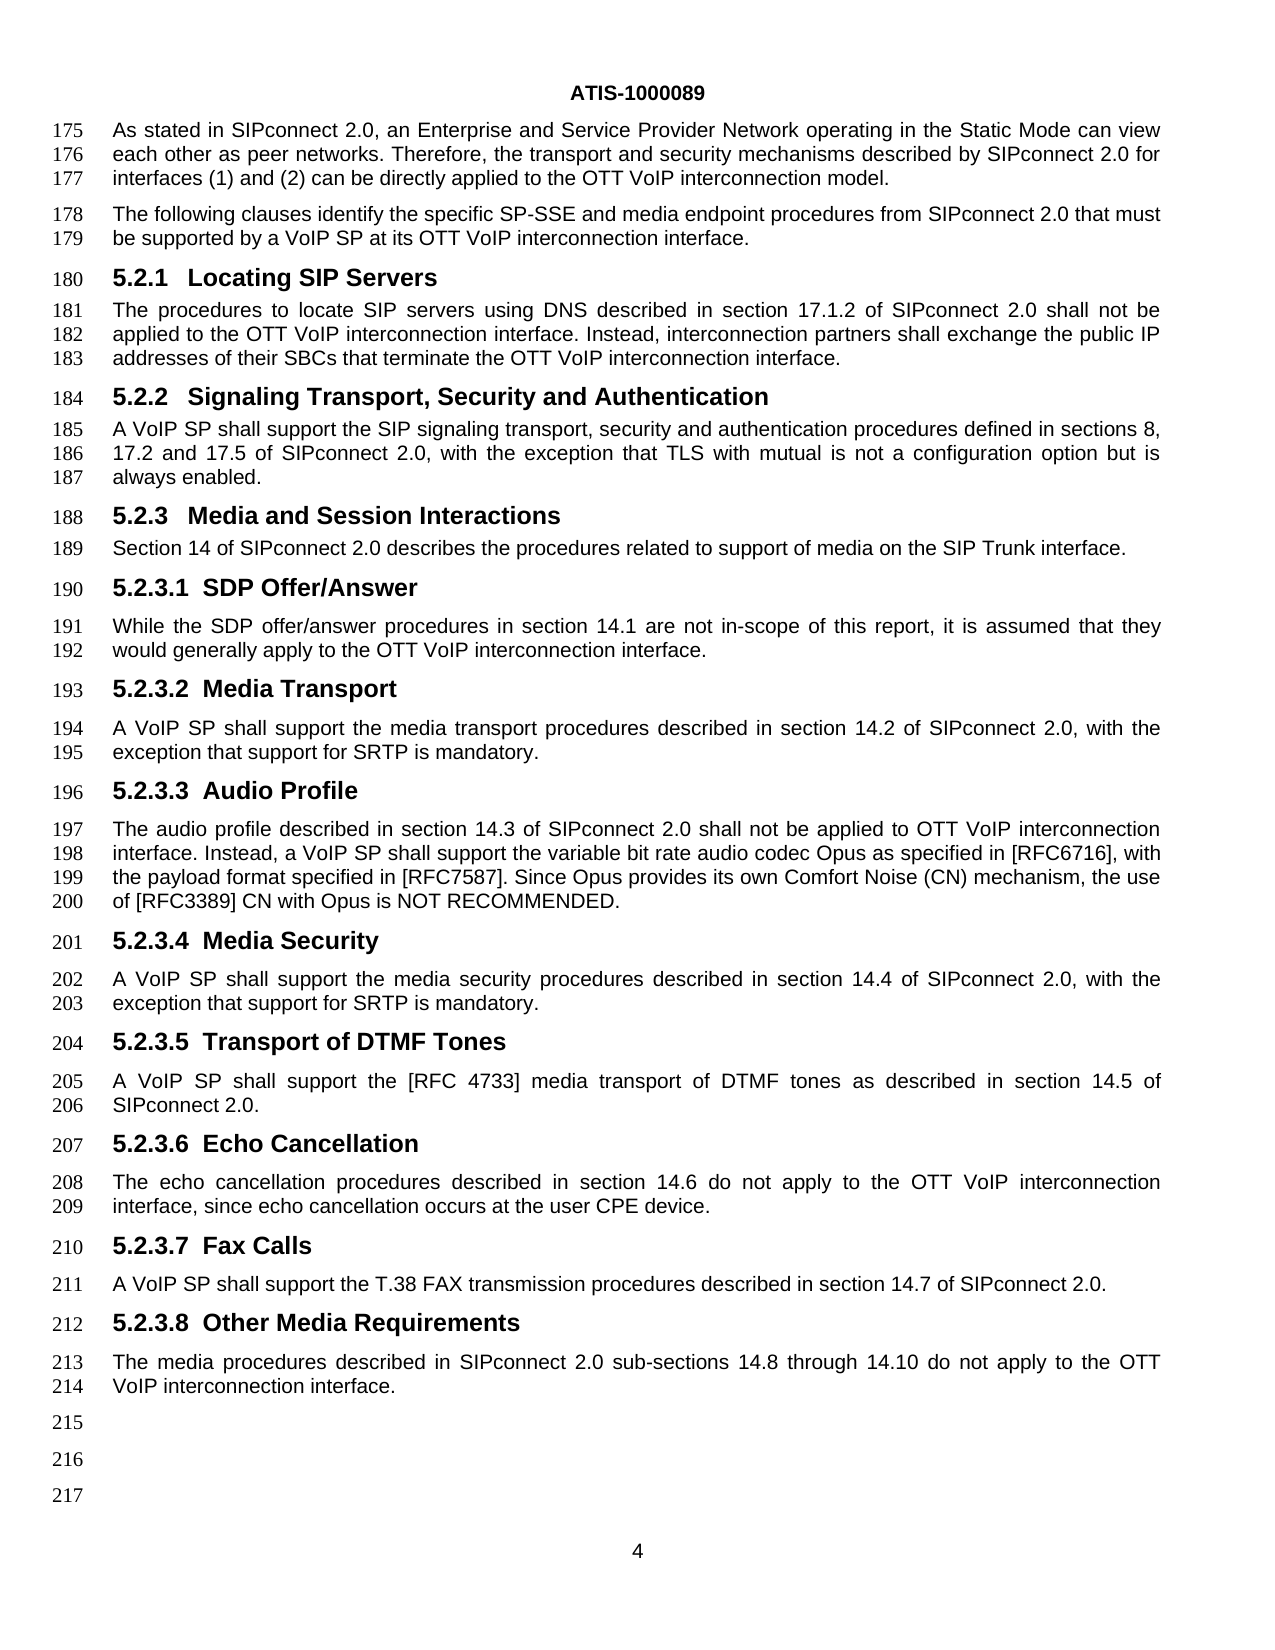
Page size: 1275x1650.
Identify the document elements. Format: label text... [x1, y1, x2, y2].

text The procedures to locate SIP servers using DNS described in section 17.1.2 of SIPconnect 2.0 shall not be applied to the OTT VoIP interconnection interface. Instead, interconnection partners shall exchange the public IP addresses of their SBCs that terminate the OTT VoIP interconnection interface. [112, 297, 1162, 369]
text Section 14 of SIPconnect 2.0 describes the procedures related to support of media on the SIP Trunk interface. [112, 536, 1162, 560]
subtitle Media Transport [112, 674, 1162, 703]
text As stated in SIPconnect 2.0, an Enterprise and Service Provider Network operating in the Static Mode can view each other as peer networks. Therefore, the transport and security mechanisms described by SIPconnect 2.0 for interfaces (1) and (2) can be directly applied to the OTT VoIP interconnection model. [112, 118, 1162, 189]
text A VoIP SP shall support the SIP signaling transport, security and authentication procedures defined in sections 8, 17.2 and 17.5 of SIPconnect 2.0, with the exception that TLS with mutual is not a configuration option but is always enabled. [112, 417, 1162, 489]
text A VoIP SP shall support the media security procedures described in section 14.4 of SIPconnect 2.0, with the exception that support for SRTP is mandatory. [112, 967, 1162, 1015]
subtitle Locating SIP Servers [112, 262, 1162, 291]
text A VoIP SP shall support the media transport procedures described in section 14.2 of SIPconnect 2.0, with the exception that support for SRTP is mandatory. [112, 716, 1162, 763]
text The audio profile described in section 14.3 of SIPconnect 2.0 shall not be applied to OTT VoIP interconnection interface. Instead, a VoIP SP shall support the variable bit rate audio codec Opus as specified in [RFC6716], with the payload format specified in [RFC7587]. Since Opus provides its own Comfort Noise (CN) mechanism, the use of [RFC3389] CN with Opus is NOT RECOMMENDED. [112, 817, 1162, 913]
subtitle Media and Session Interactions [112, 501, 1162, 530]
subtitle SDP Offer/Answer [112, 573, 1162, 601]
subtitle Media Security [112, 926, 1162, 954]
subtitle Other Media Requirements [112, 1308, 1162, 1337]
text The echo cancellation procedures described in section 14.6 do not apply to the OTT VoIP interconnection interface, since echo cancellation occurs at the user CPE device. [112, 1170, 1162, 1218]
subtitle Transport of DTMF Tones [112, 1027, 1162, 1056]
subtitle Audio Profile [112, 776, 1162, 805]
subtitle Signaling Transport, Security and Authentication [112, 382, 1162, 411]
text The following clauses identify the specific SP-SSE and media endpoint procedures from SIPconnect 2.0 that must be supported by a VoIP SP at its OTT VoIP interconnection interface. [112, 202, 1162, 250]
text A VoIP SP shall support the [RFC 4733] media transport of DTMF tones as described in section 14.5 of SIPconnect 2.0. [112, 1068, 1162, 1116]
text The media procedures described in SIPconnect 2.0 sub-sections 14.8 through 14.10 do not apply to the OTT VoIP interconnection interface. [112, 1349, 1162, 1397]
text A VoIP SP shall support the T.38 FAX transmission procedures described in section 14.7 of SIPconnect 2.0. [112, 1272, 1162, 1296]
subtitle Echo Cancellation [112, 1129, 1162, 1158]
text While the SDP offer/answer procedures in section 14.1 are not in-scope of this report, it is assumed that they would generally apply to the OTT VoIP interconnection interface. [112, 614, 1162, 662]
subtitle Fax Calls [112, 1231, 1162, 1259]
